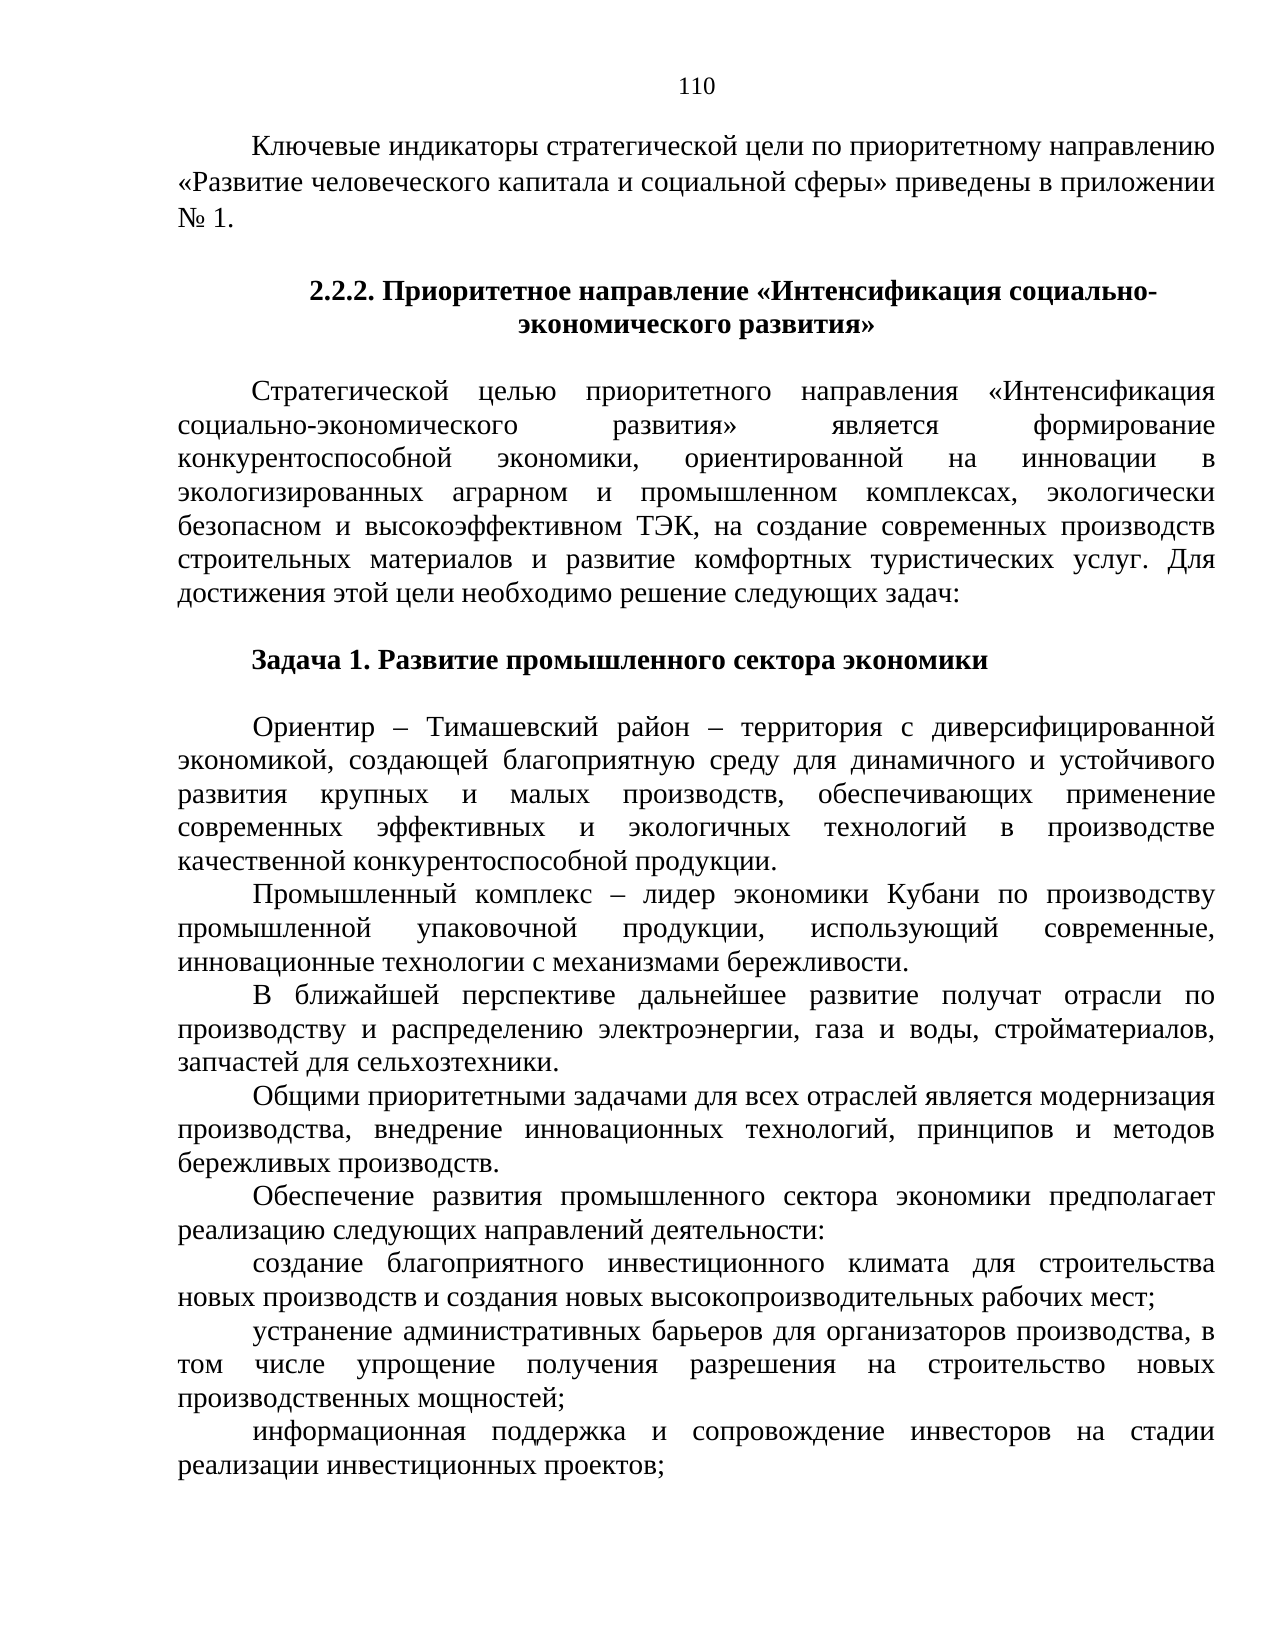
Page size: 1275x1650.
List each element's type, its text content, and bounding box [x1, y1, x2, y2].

text создание благоприятного инвестиционного климата для строительства новых производств и создания новых высокопроизводительных рабочих мест; [177, 1246, 1216, 1313]
text 2.2.2. Приоритетное направление «Интенсификация социально-экономического развития» [177, 273, 1216, 340]
text В ближайшей перспективе дальнейшее развитие получат отрасли по производству и распределению электроэнергии, газа и воды, стройматериалов, запчастей для сельхозтехники. [177, 977, 1216, 1078]
text Ориентир – Тимашевский район – территория с диверсифицированной экономикой, создающей благоприятную среду для динамичного и устойчивого развития крупных и малых производств, обеспечивающих применение современных эффективных и экологичных технологий в производстве качественной конкурентоспособной продукции. [177, 709, 1216, 877]
text Общими приоритетными задачами для всех отраслей является модернизация производства, внедрение инновационных технологий, принципов и методов бережливых производств. [177, 1078, 1216, 1178]
text Задача 1. Развитие промышленного сектора экономики [177, 642, 1216, 675]
text устранение административных барьеров для организаторов производства, в том числе упрощение получения разрешения на строительство новых производственных мощностей; [177, 1313, 1216, 1413]
text информационная поддержка и сопровождение инвесторов на стадии реализации инвестиционных проектов; [177, 1413, 1216, 1480]
text Стратегической целью приоритетного направления «Интенсификация социально-экономического развития» является формирование конкурентоспособной экономики, ориентированной на инновации в экологизированных аграрном и промышленном комплексах, экологически безопасном и высокоэффективном ТЭК, на создание современных производств строительных материалов и развитие комфортных туристических услуг. Для достижения этой цели необходимо решение следующих задач: [177, 373, 1216, 608]
text Промышленный комплекс – лидер экономики Кубани по производству промышленной упаковочной продукции, использующий современные, инновационные технологии с механизмами бережливости. [177, 877, 1216, 977]
text Ключевые индикаторы стратегической цели по приоритетному направлению «Развитие человеческого капитала и социальной сферы» приведены в приложении № 1. [177, 128, 1216, 234]
text Обеспечение развития промышленного сектора экономики предполагает реализацию следующих направлений деятельности: [177, 1178, 1216, 1246]
